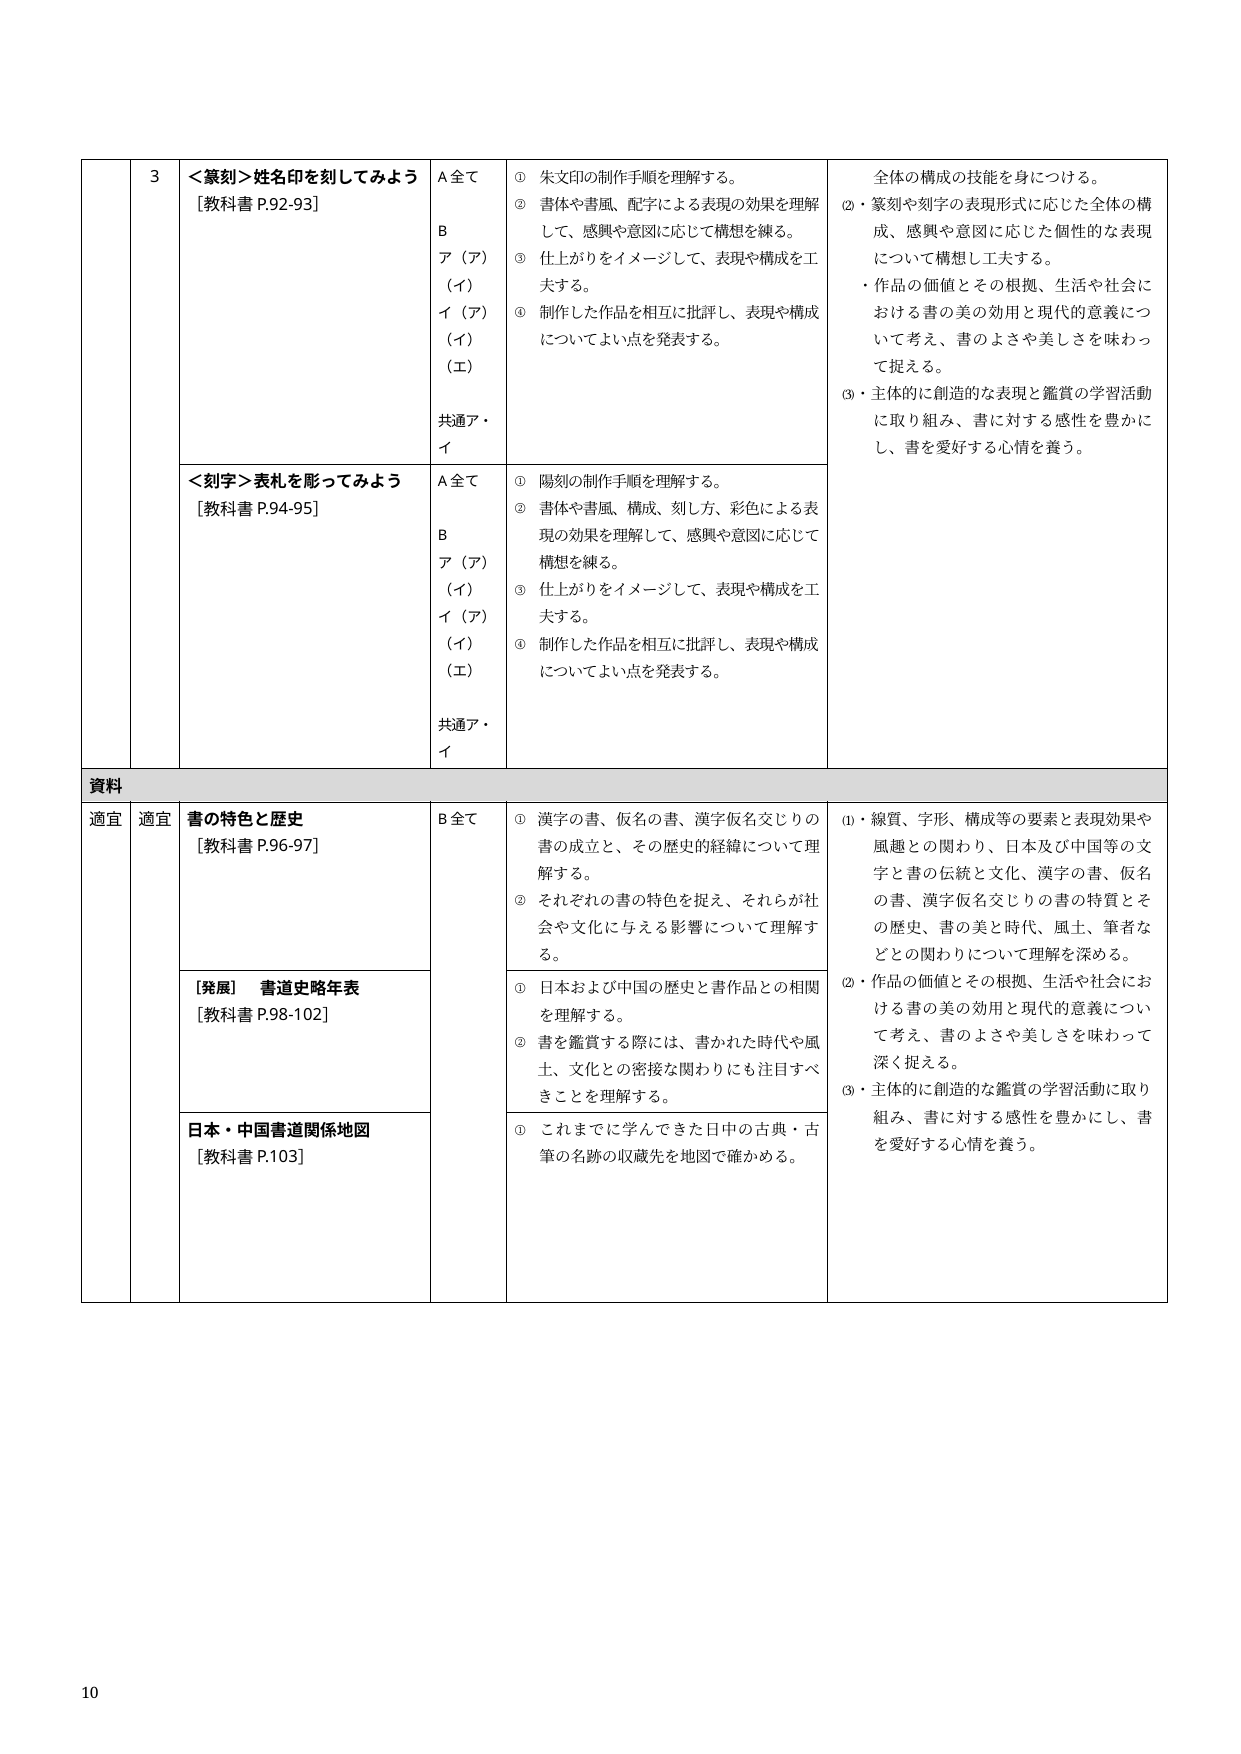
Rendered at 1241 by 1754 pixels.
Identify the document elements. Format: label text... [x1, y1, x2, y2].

table_cell A全て B ア（ア）（イ） イ（ア）（イ）（エ） 共通ア・イ [431, 465, 506, 768]
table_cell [828, 160, 1167, 768]
table_cell ＜刻字＞表札を彫ってみよう ［教科書P.94-95］ [180, 465, 430, 768]
table_cell ＜篆刻＞姓名印を刻してみよう ［教科書P.92-93］ [180, 160, 430, 464]
table_cell ⑴・線質、字形、構成等の要素と表現効果や風趣との関わり、日本及び中国等の文字と書の伝統と文化、漢字の書、仮名の書、漢字仮名交じりの書の特質とその歴史、書の美と時代、風土、筆者などとの関わりについて理解を深める。 ⑵・作品の価値とその根拠、生活や社会における書の美の効用と現代的意義について考え、書のよさや美しさを味わって深く捉える。 ⑶・主体的に創造的な鑑賞の学習活動に取り組み、書に対する感性を豊かにし、書を愛好する心情を養う。 [828, 803, 1167, 1302]
table_cell B全て [431, 803, 506, 1302]
table_cell 書の特色と歴史 ［教科書P.96-97］ [180, 803, 430, 970]
table_cell 陽刻の制作手順を理解する。 書体や書風、構成、刻し方、彩色による表現の効果を理解して、感興や意図に応じて構想を練る。 仕上がりをイメージして、表現や構成を工夫する。 制作した作品を相互に批評し、表現や構成についてよい点を発表する。 [507, 465, 827, 768]
table_cell ［発展］ 書道史略年表 ［教科書P.98-102］ [180, 971, 430, 1112]
table_cell 日本・中国書道関係地図 ［教科書P.103］ [180, 1113, 430, 1302]
table_cell 日本および中国の歴史と書作品との相関を理解する。 書を鑑賞する際には、書かれた時代や風土、文化との密接な関わりにも注目すべきことを理解する。 [507, 971, 827, 1112]
table_cell 漢字の書、仮名の書、漢字仮名交じりの書の成立と、その歴史的経緯について理解する。 それぞれの書の特色を捉え、それらが社会や文化に与える影響について理解する。 [507, 803, 827, 970]
table_cell 適宜 [82, 803, 130, 1302]
table_cell 適宜 [131, 803, 179, 1302]
table_cell 資料 [82, 769, 1167, 801]
table_cell A全て B ア（ア）（イ） イ（ア）（イ）（エ） 共通ア・イ [431, 160, 506, 464]
table_cell 3 [131, 160, 179, 768]
table_cell これまでに学んできた日中の古典・古筆の名跡の収蔵先を地図で確かめる。 [507, 1113, 827, 1302]
table_cell 朱文印の制作手順を理解する。 書体や書風、配字による表現の効果を理解して、感興や意図に応じて構想を練る。 仕上がりをイメージして、表現や構成を工夫する。 制作した作品を相互に批評し、表現や構成についてよい点を発表する。 [507, 160, 827, 464]
